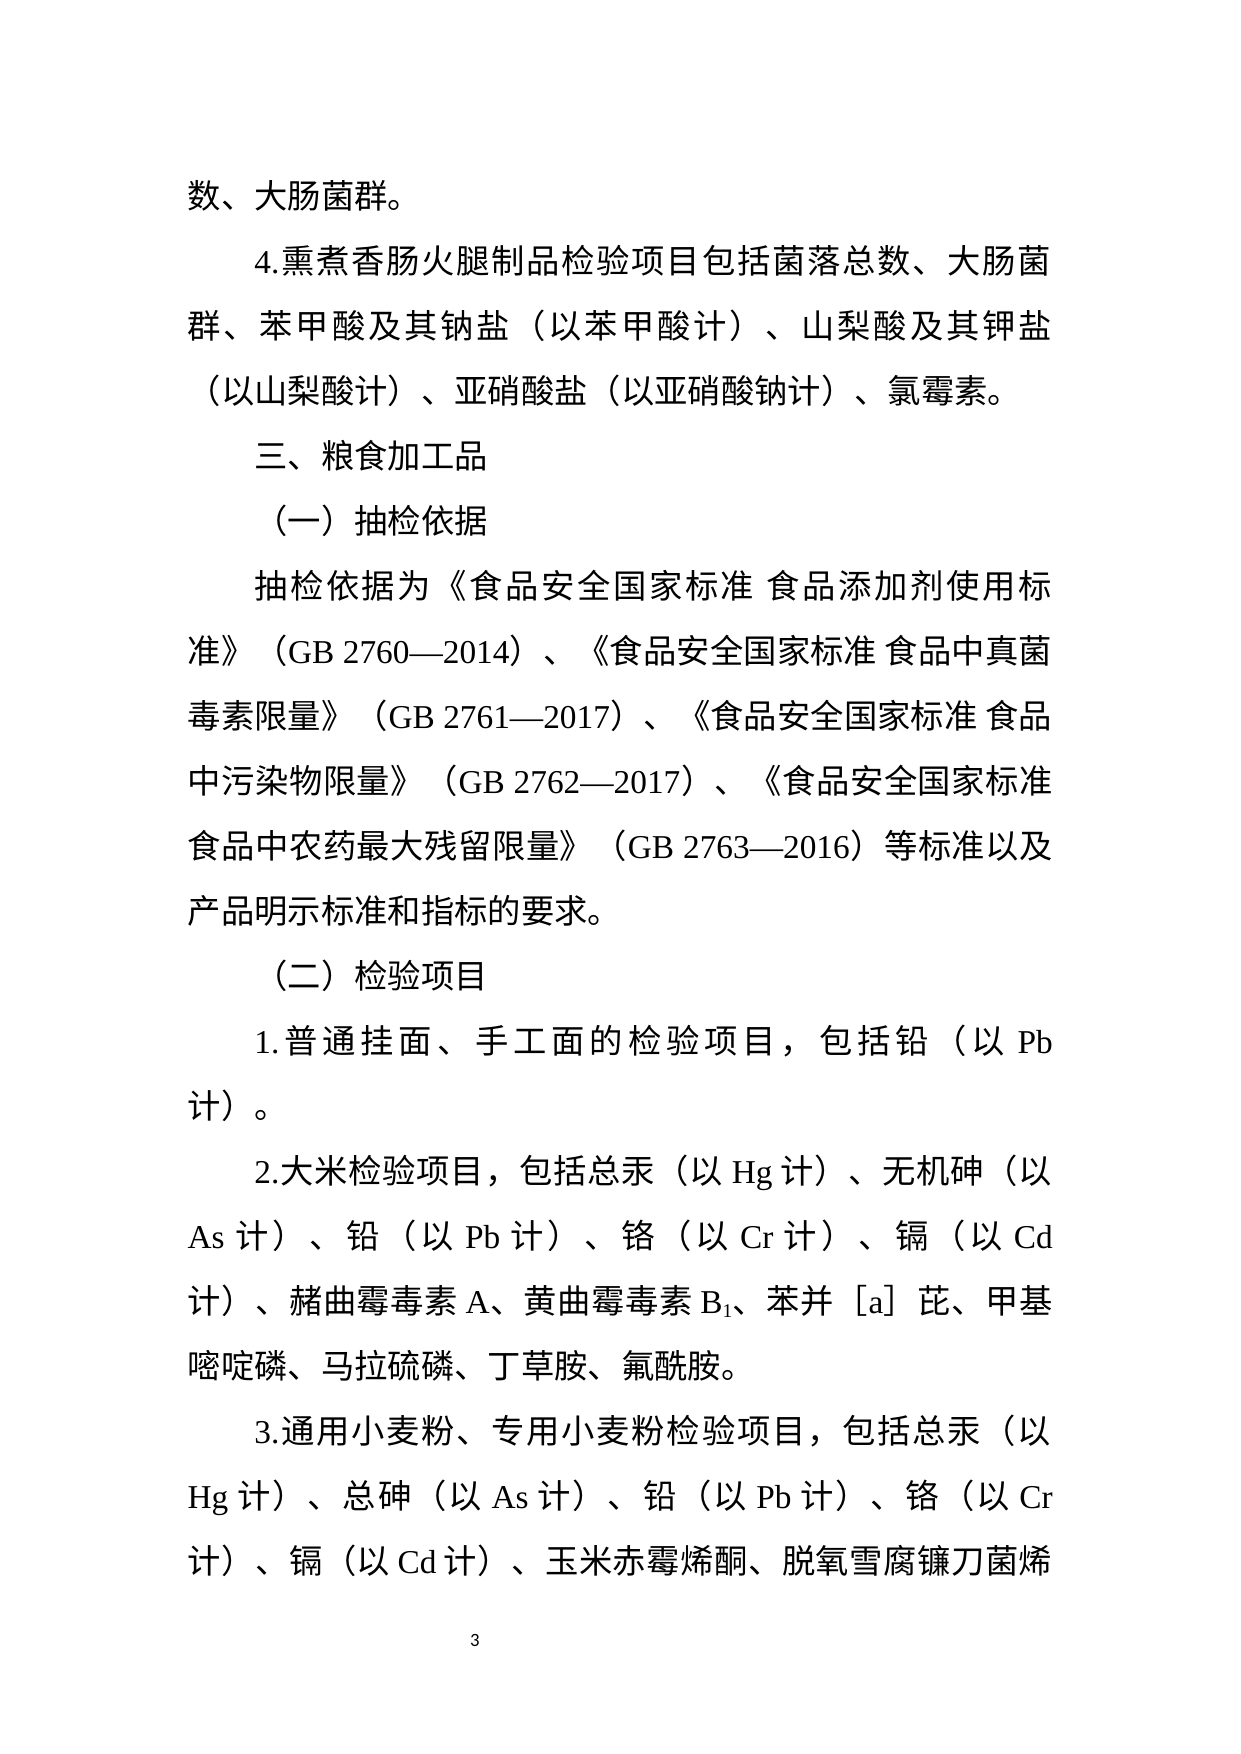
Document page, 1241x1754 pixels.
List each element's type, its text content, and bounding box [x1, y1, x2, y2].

text （一）抽检依据 [187, 487, 1053, 552]
text 4.熏煮香肠火腿制品检验项目包括菌落总数、大肠菌群、苯甲酸及其钠盐（以苯甲酸计）、山梨酸及其钾盐（以山梨酸计）、亚硝酸盐（以亚硝酸钠计）、氯霉素。 [187, 227, 1053, 422]
text （二）检验项目 [187, 942, 1053, 1007]
text 抽检依据为《食品安全国家标准 食品添加剂使用标准》（GB 2760—2014）、《食品安全国家标准 食品中真菌毒素限量》（GB 2761—2017）、《食品安全国家标准 食品中污染物限量》（GB 2762—2017）、《食品安全国家标准 食品中农药最大残留限量》（GB 2763—2016）等标准以及产品明示标准和指标的要求。 [187, 552, 1053, 942]
text 1.普通挂面、手工面的检验项目，包括铅（以Pb计）。 [187, 1007, 1053, 1137]
text 2.大米检验项目，包括总汞（以Hg计）、无机砷（以As计）、铅（以Pb计）、铬（以Cr计）、镉（以Cd计）、赭曲霉毒素A、黄曲霉毒素B1、苯并［a］芘、甲基嘧啶磷、马拉硫磷、丁草胺、氟酰胺。 [187, 1137, 1053, 1397]
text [187, 162, 1053, 227]
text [187, 1397, 1053, 1592]
text 三、粮食加工品 [187, 422, 1053, 487]
